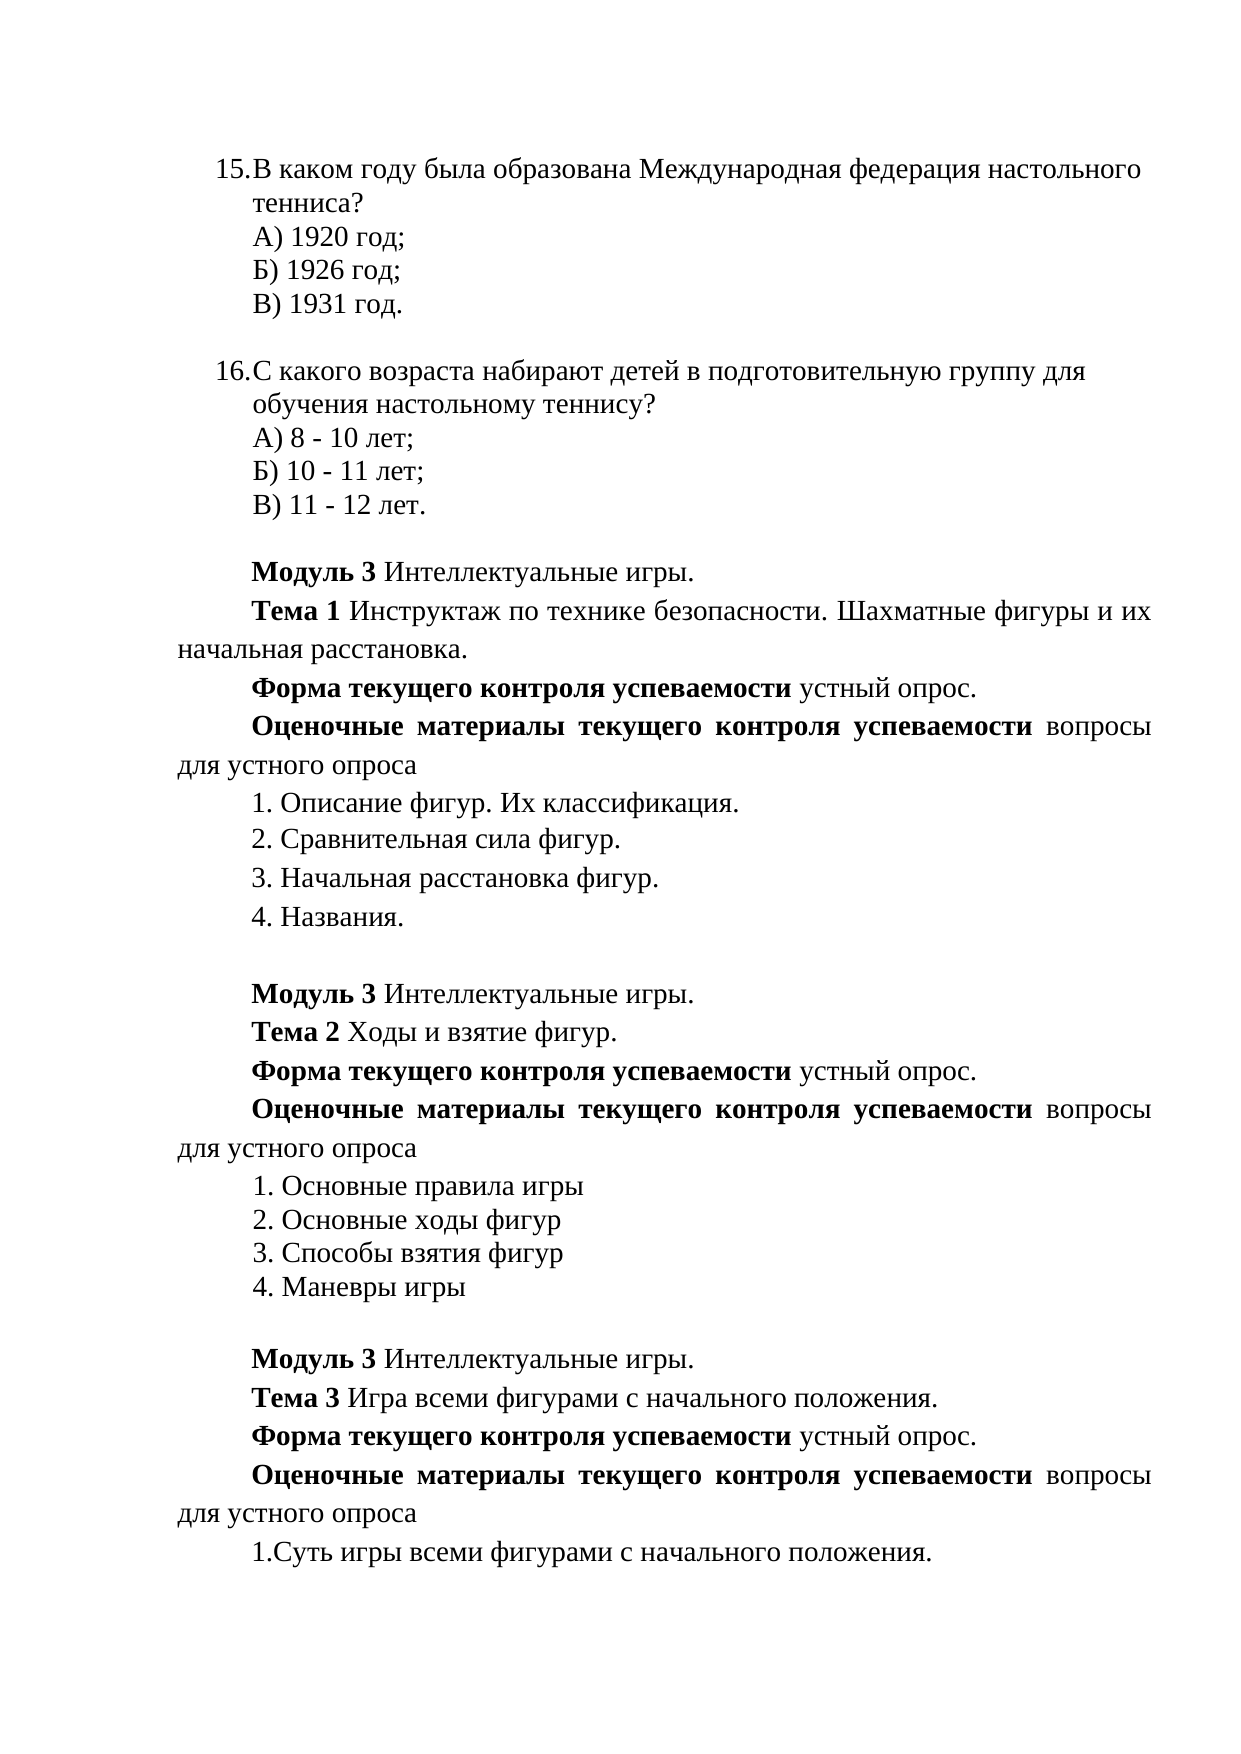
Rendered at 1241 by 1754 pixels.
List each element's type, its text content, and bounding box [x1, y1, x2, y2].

text 4. Названия. [177, 899, 1152, 932]
text 4. Маневры игры [252, 1269, 1152, 1303]
text 3. Способы взятия фигур [252, 1236, 1152, 1269]
text В) 11 - 12 лет. [252, 487, 1152, 521]
list Тема 2 Ходы и взятие фигур. [177, 1014, 1152, 1048]
text В) 1931 год. [252, 286, 1152, 319]
text 2. Основные ходы фигур [252, 1202, 1152, 1236]
text Б) 10 - 11 лет; [252, 453, 1152, 487]
text 1. Описание фигур. Их классификация. [177, 785, 1152, 819]
text 3. Начальная расстановка фигур. [177, 860, 1152, 894]
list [177, 1457, 1152, 1529]
text А) 8 - 10 лет; [252, 420, 1152, 453]
list Модуль 3 Интеллектуальные игры. [177, 1341, 1152, 1375]
list Оценочные материалы текущего контроля успеваемости вопросы для устного опроса [177, 708, 1152, 780]
list Модуль 3 Интеллектуальные игры. [177, 554, 1152, 588]
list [177, 1418, 1152, 1452]
list 1.Суть игры всеми фигурами с начального положения. [177, 1534, 1152, 1567]
text А) 1920 год; [252, 219, 1152, 252]
text 1. Основные правила игры [252, 1168, 1152, 1202]
list Оценочные материалы текущего контроля успеваемости вопросы для устного опроса [177, 1091, 1152, 1163]
list Тема 1 Инструктаж по технике безопасности. Шахматные фигуры и их начальная расстановка. [177, 593, 1152, 665]
list Модуль 3 Интеллектуальные игры. [177, 976, 1152, 1009]
list Форма текущего контроля успеваемости устный опрос. [177, 1053, 1152, 1086]
text Б) 1926 год; [252, 252, 1152, 286]
list С какого возраста набирают детей в подготовительную группу для обучения настольному теннису? [215, 353, 1152, 420]
list Тема 3 Игра всеми фигурами с начального положения. [177, 1380, 1152, 1413]
list В каком году была образована Международная федерация настольного тенниса? [215, 152, 1152, 219]
text 2. Сравнительная сила фигур. [177, 822, 1152, 855]
list Форма текущего контроля успеваемости устный опрос. [177, 670, 1152, 703]
